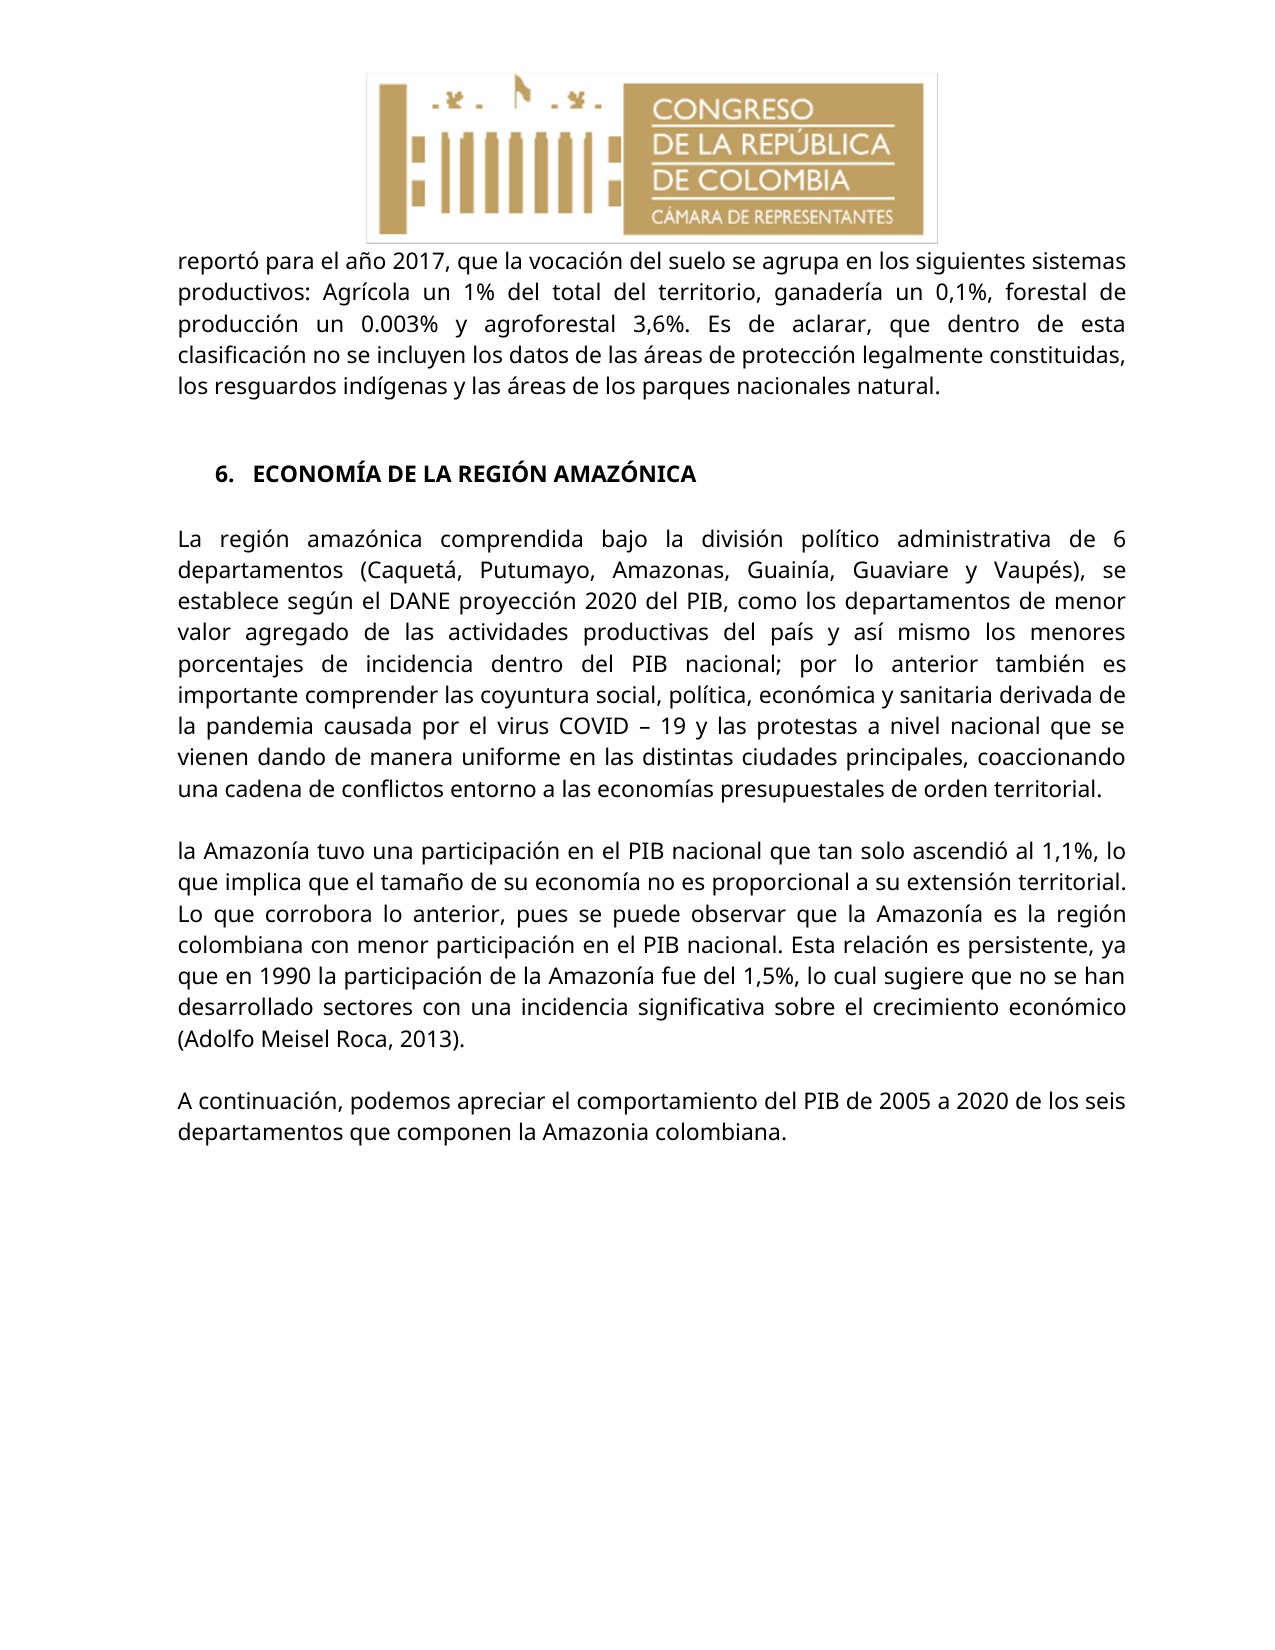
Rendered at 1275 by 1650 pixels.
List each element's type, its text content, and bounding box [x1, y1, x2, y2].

text La región amazónica comprendida bajo la división político administrativa de 6 departamentos (Caquetá, Putumayo, Amazonas, Guainía, Guaviare y Vaupés), se establece según el DANE proyección 2020 del PIB, como los departamentos de menor valor agregado de las actividades productivas del país y así mismo los menores porcentajes de incidencia dentro del PIB nacional; por lo anterior también es importante comprender las coyuntura social, política, económica y sanitaria derivada de la pandemia causada por el virus COVID – 19 y las protestas a nivel nacional que se vienen dando de manera uniforme en las distintas ciudades principales, coaccionando una cadena de conflictos entorno a las economías presupuestales de orden territorial. [177, 523, 1127, 804]
subtitle ECONOMÍA DE LA REGIÓN AMAZÓNICA [215, 458, 1127, 489]
text la Amazonía tuvo una participación en el PIB nacional que tan solo ascendió al 1,1%, lo que implica que el tamaño de su economía no es proporcional a su extensión territorial. Lo que corrobora lo anterior, pues se puede observar que la Amazonía es la región colombiana con menor participación en el PIB nacional. Esta relación es persistente, ya que en 1990 la participación de la Amazonía fue del 1,5%, lo cual sugiere que no se han desarrollado sectores con una incidencia significativa sobre el crecimiento económico (Adolfo Meisel Roca, 2013). [177, 835, 1127, 1054]
text A continuación, podemos apreciar el comportamiento del PIB de 2005 a 2020 de los seis departamentos que componen la Amazonia colombiana. [177, 1085, 1127, 1148]
picture [366, 73, 939, 246]
